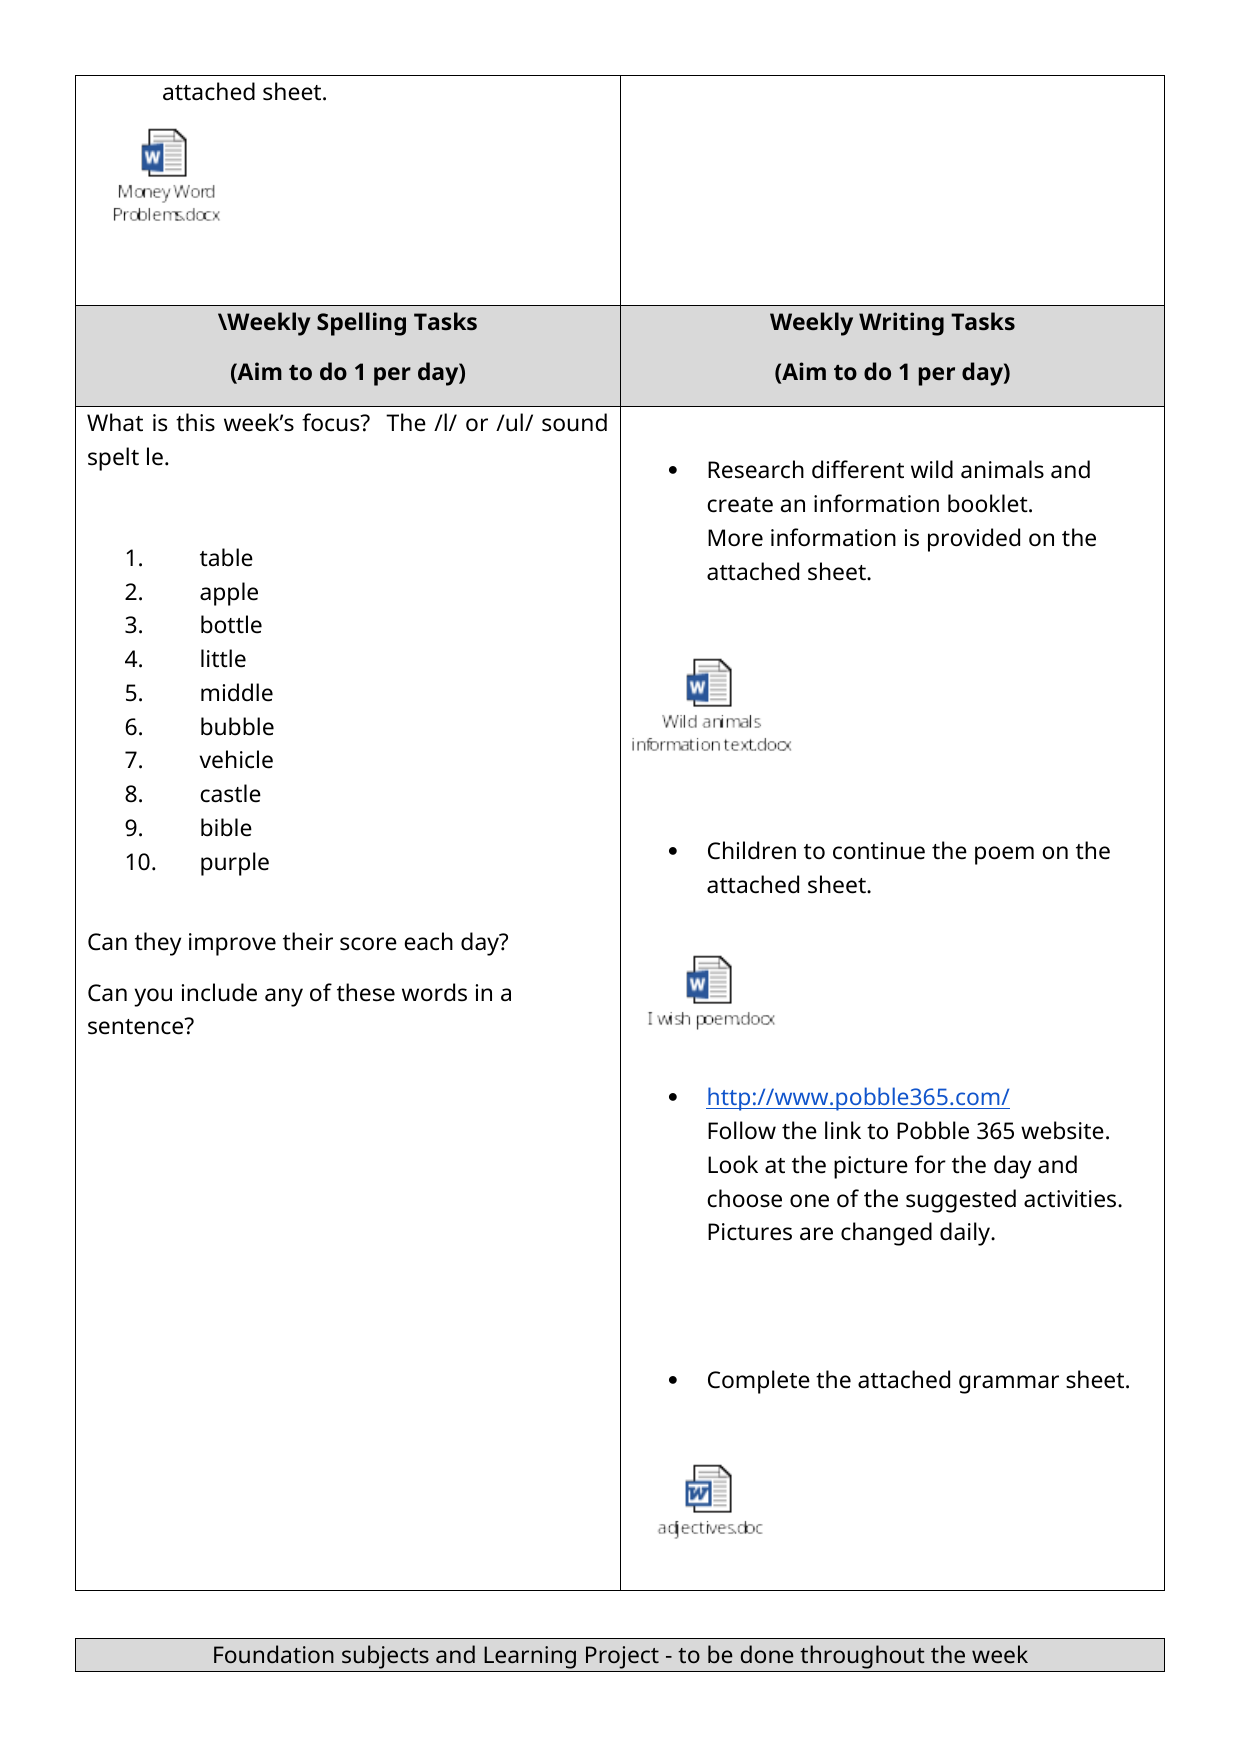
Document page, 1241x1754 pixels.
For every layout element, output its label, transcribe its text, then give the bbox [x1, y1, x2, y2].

table_cell Weekly Writing Tasks (Aim to do 1 per day) [621, 306, 1164, 406]
table_cell \Weekly Spelling Tasks (Aim to do 1 per day) [76, 306, 620, 406]
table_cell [76, 76, 620, 305]
table_cell Research different wild animals and create an information booklet. More information is provided on the attached sheet. Children to continue the poem on the attached sheet. http://www.pobble365.com/ Follow the link to Pobble 365 website. Look at the picture for the day and choose one of the suggested activities. Pictures are changed daily. Complete the attached grammar sheet. [621, 407, 1164, 1590]
table_cell What is this week’s focus? The /l/ or /ul/ sound spelt le. table apple bottle little middle bubble vehicle castle bible purple Can they improve their score each day? Can you include any of these words in a sentence? [76, 407, 620, 1590]
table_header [76, 1639, 1164, 1671]
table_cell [621, 76, 1164, 305]
